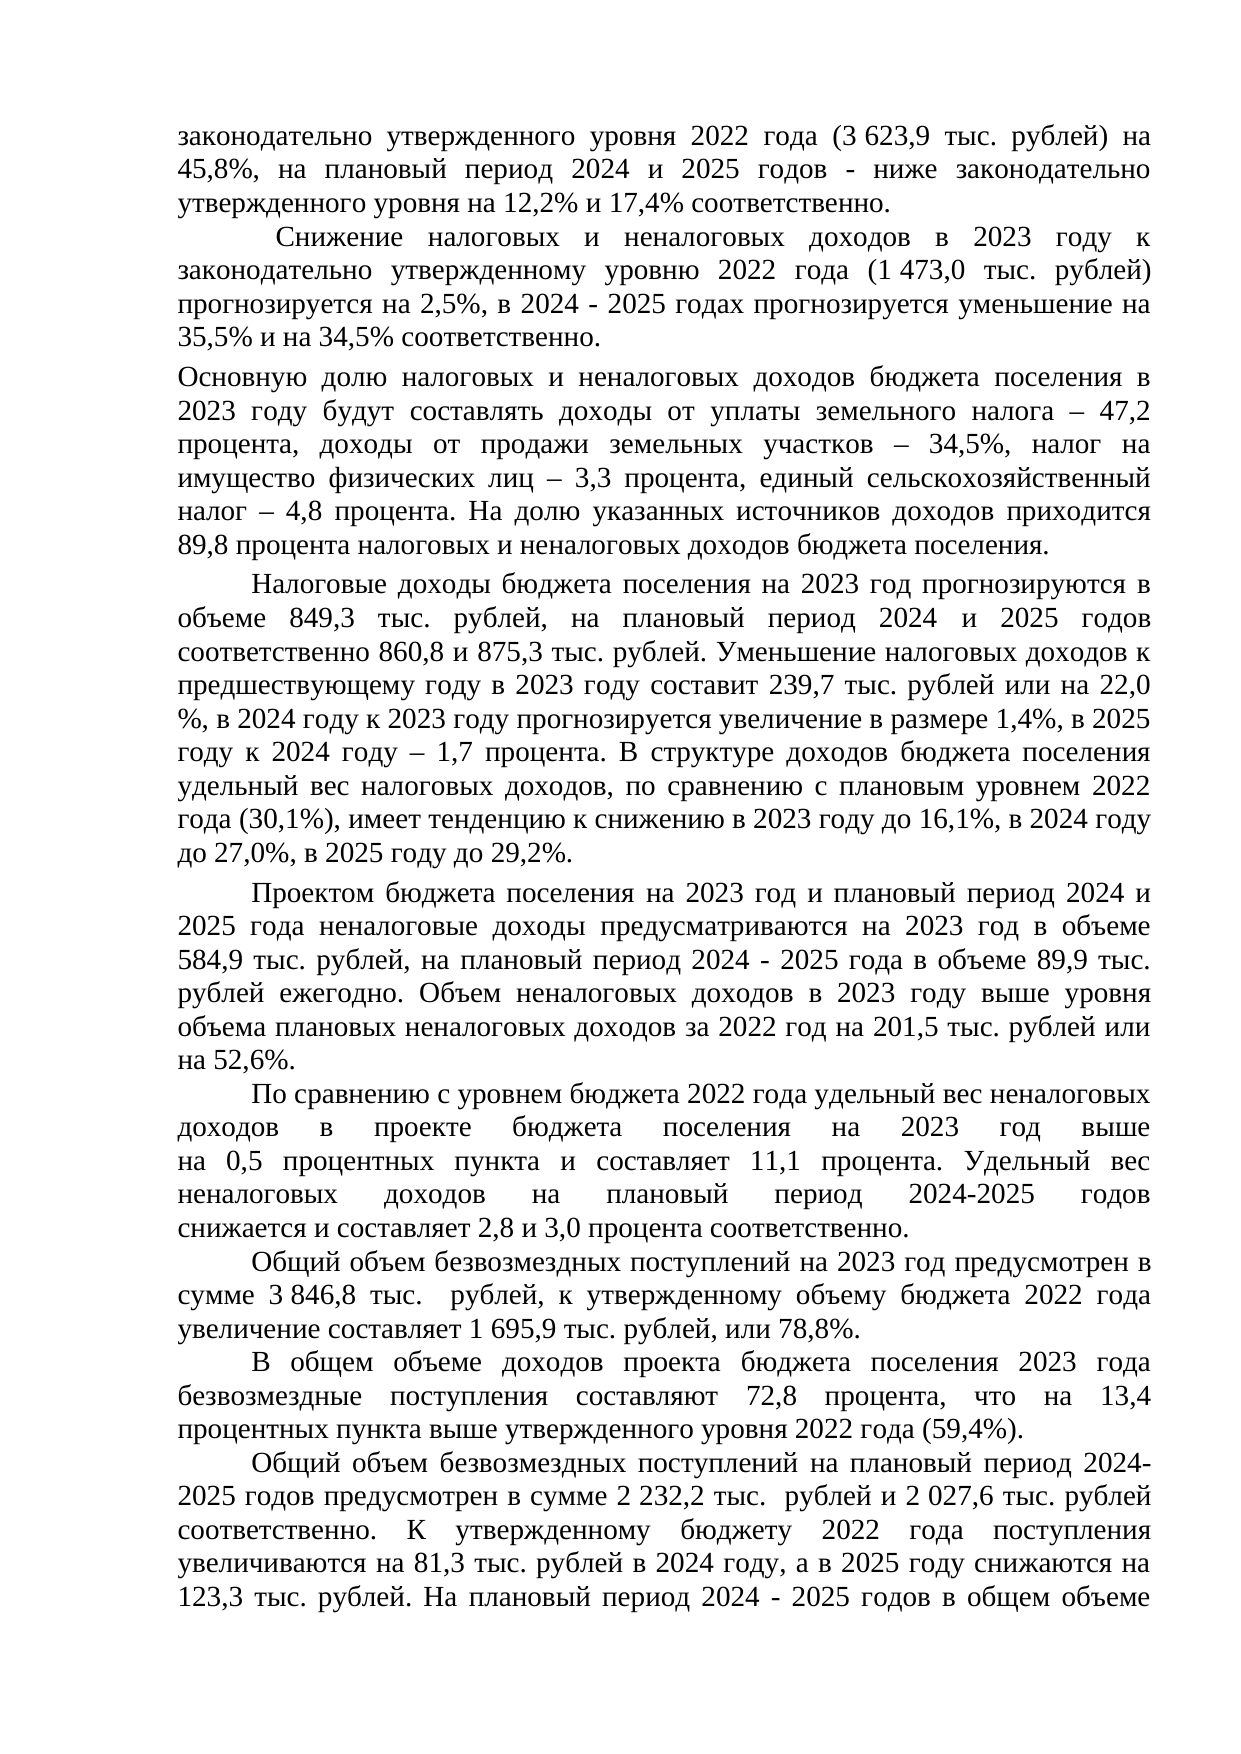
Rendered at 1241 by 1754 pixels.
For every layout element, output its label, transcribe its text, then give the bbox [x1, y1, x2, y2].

text Основную долю налоговых и неналоговых доходов бюджета поселения в 2023 году будут составлять доходы от уплаты земельного налога – 47,2 процента, доходы от продажи земельных участков – 34,5%, налог на имущество физических лиц – 3,3 процента, единый сельскохозяйственный налог – 4,8 процента. На долю указанных источников доходов приходится 89,8 процента налоговых и неналоговых доходов бюджета поселения. [177, 359, 1152, 560]
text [177, 118, 1152, 219]
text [177, 1445, 1152, 1613]
text В общем объеме доходов проекта бюджета поселения 2023 года безвозмездные поступления составляют 72,8 процента, что на 13,4 процентных пункта выше утвержденного уровня 2022 года (59,4%). [177, 1344, 1152, 1445]
text Налоговые доходы бюджета поселения на 2023 год прогнозируются в объеме 849,3 тыс. рублей, на плановый период 2024 и 2025 годов соответственно 860,8 и 875,3 тыс. рублей. Уменьшение налоговых доходов к предшествующему году в 2023 году составит 239,7 тыс. рублей или на 22,0 %, в 2024 году к 2023 году прогнозируется увеличение в размере 1,4%, в 2025 году к 2024 году – 1,7 процента. В структуре доходов бюджета поселения удельный вес налоговых доходов, по сравнению с плановым уровнем 2022 года (30,1%), имеет тенденцию к снижению в 2023 году до 16,1%, в 2024 году до 27,0%, в 2025 году до 29,2%. [177, 567, 1152, 868]
text Снижение налоговых и неналоговых доходов в 2023 году к законодательно утвержденному уровню 2022 года (1 473,0 тыс. рублей) прогнозируется на 2,5%, в 2024 - 2025 годах прогнозируется уменьшение на 35,5% и на 34,5% соответственно. [177, 219, 1152, 353]
text Проектом бюджета поселения на 2023 год и плановый период 2024 и 2025 года неналоговые доходы предусматриваются на 2023 год в объеме 584,9 тыс. рублей, на плановый период 2024 - 2025 года в объеме 89,9 тыс. рублей ежегодно. Объем неналоговых доходов в 2023 году выше уровня объема плановых неналоговых доходов за 2022 год на 201,5 тыс. рублей или на 52,6%. [177, 875, 1152, 1076]
text По сравнению с уровнем бюджета 2022 года удельный вес неналоговых доходов в проекте бюджета поселения на 2023 год выше на 0,5 процентных пункта и составляет 11,1 процента. Удельный вес неналоговых доходов на плановый период 2024-2025 годов снижается и составляет 2,8 и 3,0 процента соответственно. [177, 1076, 1152, 1244]
text Общий объем безвозмездных поступлений на 2023 год предусмотрен в сумме 3 846,8 тыс. рублей, к утвержденному объему бюджета 2022 года увеличение составляет 1 695,9 тыс. рублей, или 78,8%. [177, 1244, 1152, 1344]
